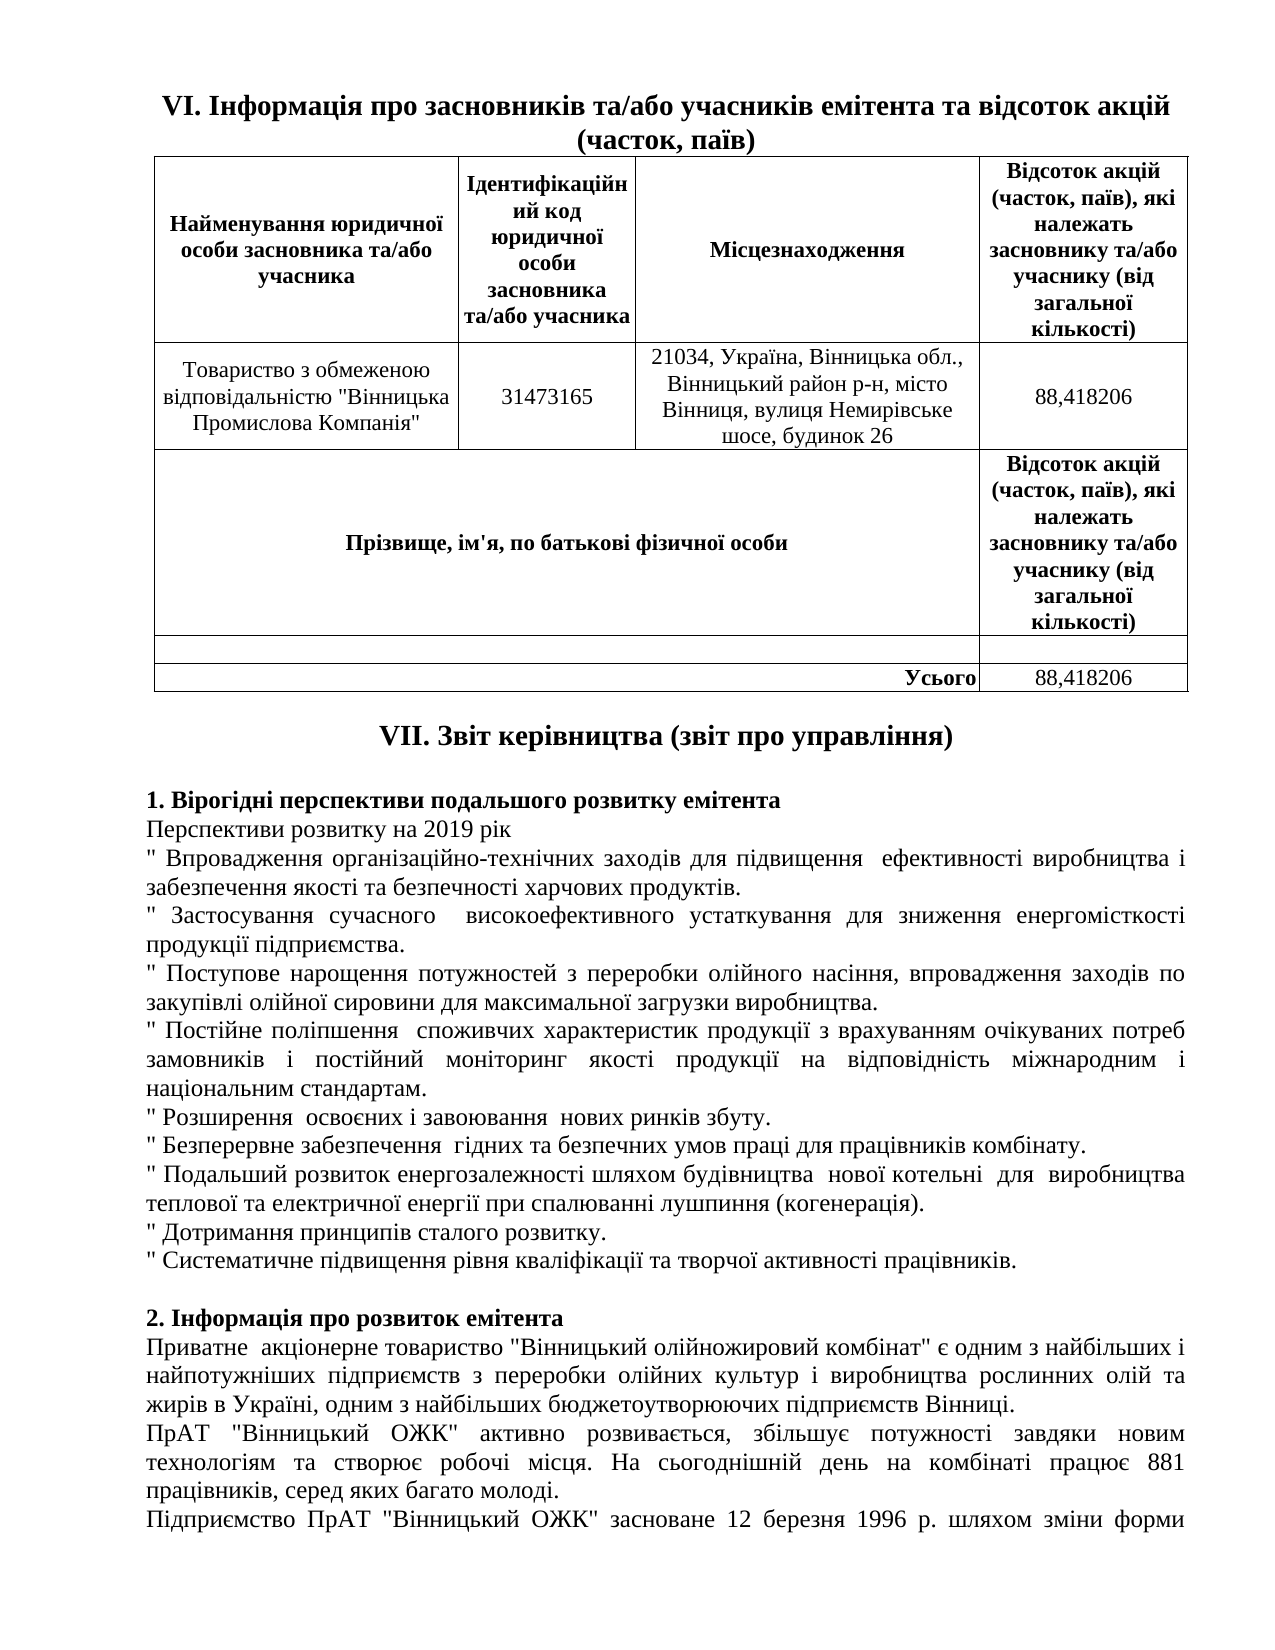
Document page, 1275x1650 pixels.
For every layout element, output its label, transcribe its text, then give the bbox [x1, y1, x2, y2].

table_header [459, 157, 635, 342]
text ПрАТ "Вiнницький ОЖК" активно розвивається, збiльшує потужностi завдяки новим технологiям та створює робочi мiсця. На сьогоднiшнiй день на комбiнатi працює 881 працiвникiв, серед яких багато молодi. [146, 1418, 1186, 1504]
text Приватне акцiонерне товариство "Вiнницький олiйножировий комбiнат" є одним з найбiльших i найпотужнiших пiдприємств з переробки олiйних культур i виробництва рослинних олiй та жирiв в Українi, одним з найбiльших бюджетоутворюючих пiдприємств Вiнницi. [146, 1332, 1186, 1418]
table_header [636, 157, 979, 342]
text " Застосування сучасного високоефективного устаткування для зниження енергомiсткостi продукцiї пiдприємства. [146, 901, 1186, 958]
text " Безперервне забезпечення гiдних та безпечних умов працi для працiвникiв комбiнату. [146, 1131, 1186, 1159]
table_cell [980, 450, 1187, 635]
text " Поступове нарощення потужностей з переробки олiйного насiння, впровадження заходiв по закупiвлi олiйної сировини для максимальної загрузки виробництва. [146, 958, 1186, 1016]
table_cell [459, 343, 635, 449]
text VII. Звіт керівництва (звіт про управління) [146, 718, 1186, 752]
text " Подальший розвиток енергозалежностi шляхом будiвництва нової котельнi для виробництва теплової та електричної енергiї при спалюваннi лушпиння (когенерацiя). [146, 1159, 1186, 1217]
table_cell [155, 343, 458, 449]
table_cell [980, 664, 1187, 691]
text 1. Вірогідні перспективи подальшого розвитку емітента [146, 786, 1186, 814]
text " Дотримання принципiв сталого розвитку. [146, 1217, 1186, 1246]
text " Постiйне полiпшення споживчих характеристик продукцiї з врахуванням очiкуваних потреб замовникiв i постiйний монiторинг якостi продукцiї на вiдповiднiсть мiжнародним i нацiональним стандартам. [146, 1016, 1186, 1102]
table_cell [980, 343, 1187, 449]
text " Розширення освоєних i завоювання нових ринкiв збуту. [146, 1102, 1186, 1131]
text 2. Інформація про розвиток емітента [146, 1303, 1186, 1332]
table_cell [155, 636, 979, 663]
text VI. Інформація про засновників та/або учасників емітента та відсоток акцій (часток, паїв) [146, 88, 1186, 156]
text " Систематичне пiдвищення рiвня квалiфiкацiї та творчої активностi працiвникiв. [146, 1246, 1186, 1274]
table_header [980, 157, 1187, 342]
text " Впровадження органiзацiйно-технiчних заходiв для пiдвищення ефективностi виробництва i забезпечення якостi та безпечностi харчових продуктiв. [146, 843, 1186, 901]
table_header Найменування юридичної особи засновника та/або учасника [155, 157, 458, 342]
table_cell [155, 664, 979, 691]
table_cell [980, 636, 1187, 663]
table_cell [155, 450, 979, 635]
text Перспективи розвитку на 2019 рiк [146, 814, 1186, 843]
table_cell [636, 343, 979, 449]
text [146, 1504, 1186, 1533]
